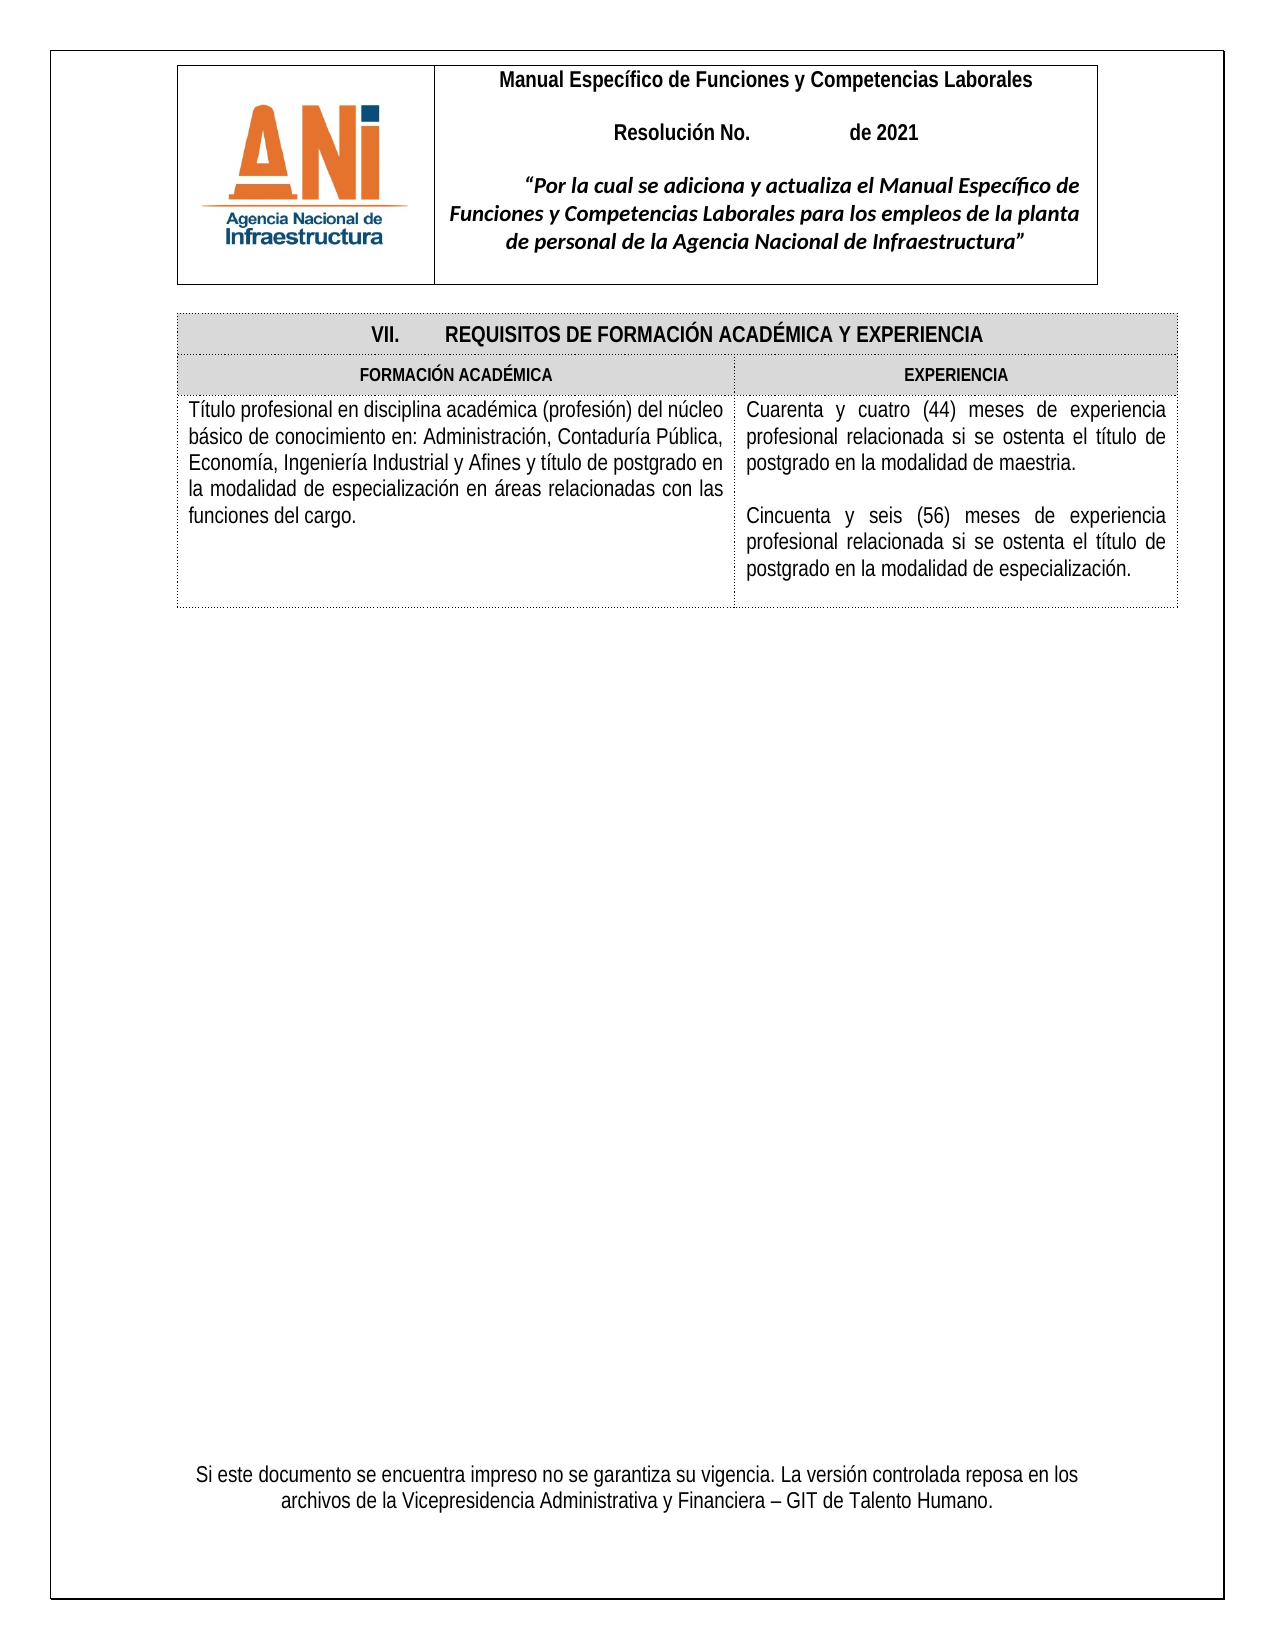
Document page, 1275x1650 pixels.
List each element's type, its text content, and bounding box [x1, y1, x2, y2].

picture [200, 104, 412, 246]
table_cell Título profesional en disciplina académica (profesión) del núcleo básico de conocimiento en: Administración, Contaduría Pública, Economía, Ingeniería Industrial y Afines y título de postgrado en la modalidad de especialización en áreas relacionadas con las funciones del cargo. [177, 395, 735, 607]
table_cell Cuarenta y cuatro (44) meses de experiencia profesional relacionada si se ostenta el título de postgrado en la modalidad de maestria. Cincuenta y seis (56) meses de experiencia profesional relacionada si se ostenta el título de postgrado en la modalidad de especialización. [735, 395, 1178, 607]
table_header VII. REQUISITOS DE FORMACIÓN ACADÉMICA Y EXPERIENCIA [177, 313, 1178, 354]
table_cell EXPERIENCIA [735, 354, 1178, 395]
table_cell FORMACIÓN ACADÉMICA [177, 354, 735, 395]
